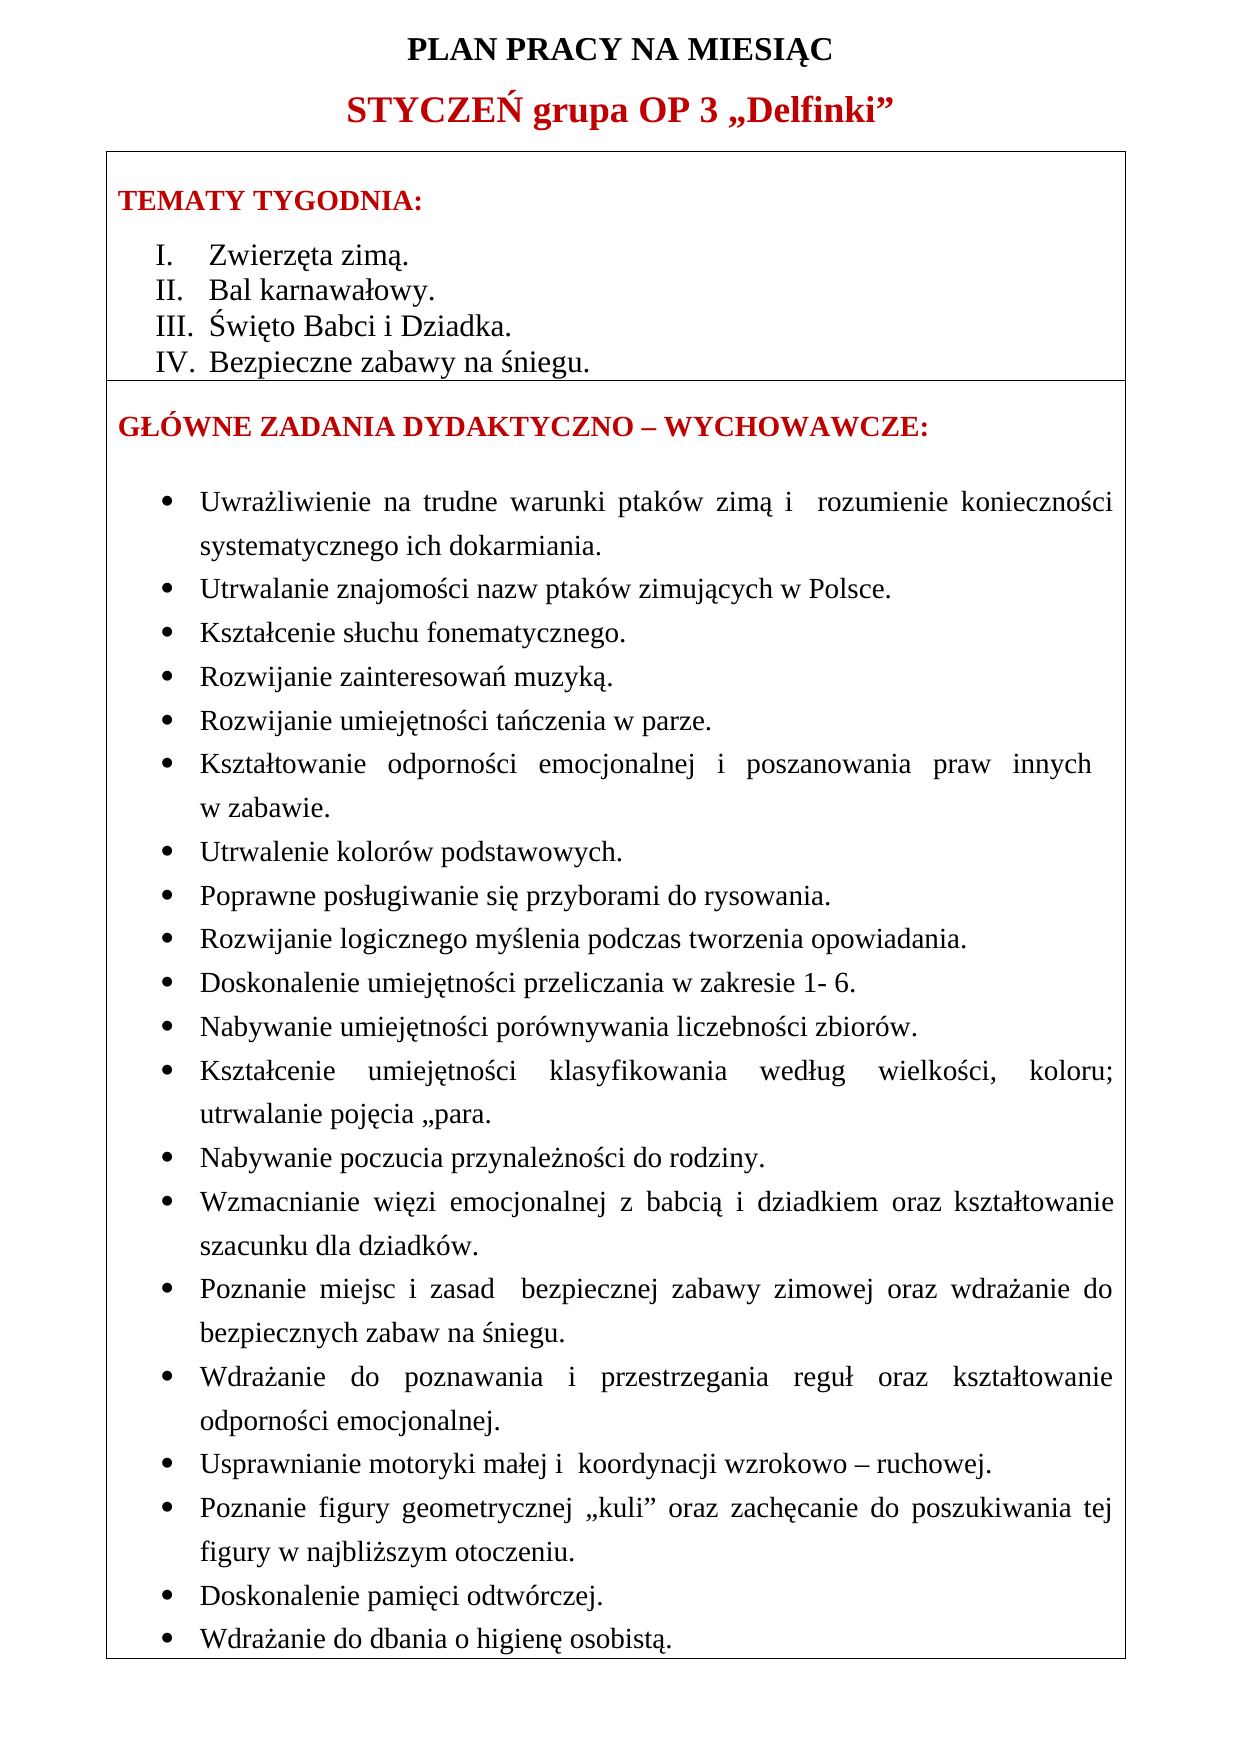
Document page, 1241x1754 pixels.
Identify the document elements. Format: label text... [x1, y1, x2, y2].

table_header TEMATY TYGODNIA: Zwierzęta zimą. Bal karnawałowy. Święto Babci i Dziadka. Bezpieczne zabawy na śniegu. [107, 152, 1125, 379]
text STYCZEŃ grupa OP 3 „Delfinki” [103, 88, 1137, 131]
text PLAN PRACY NA MIESIĄC [103, 29, 1137, 68]
table_cell GŁÓWNE ZADANIA DYDAKTYCZNO – WYCHOWAWCZE: Uwrażliwienie na trudne warunki ptaków zimą i rozumienie konieczności systematycznego ich dokarmiania. Utrwalanie znajomości nazw ptaków zimujących w Polsce. Kształcenie słuchu fonematycznego. Rozwijanie zainteresowań muzyką. Rozwijanie umiejętności tańczenia w parze. Kształtowanie odporności emocjonalnej i poszanowania praw innych w zabawie. Utrwalenie kolorów podstawowych. Poprawne posługiwanie się przyborami do rysowania. Rozwijanie logicznego myślenia podczas tworzenia opowiadania. Doskonalenie umiejętności przeliczania w zakresie 1- 6. Nabywanie umiejętności porównywania liczebności zbiorów. Kształcenie umiejętności klasyfikowania według wielkości, koloru; utrwalanie pojęcia „para. Nabywanie poczucia przynależności do rodziny. Wzmacnianie więzi emocjonalnej z babcią i dziadkiem oraz kształtowanie szacunku dla dziadków. Poznanie miejsc i zasad bezpiecznej zabawy zimowej oraz wdrażanie do bezpiecznych zabaw na śniegu. Wdrażanie do poznawania i przestrzegania reguł oraz kształtowanie odporności emocjonalnej. Usprawnianie motoryki małej i koordynacji wzrokowo – ruchowej. Poznanie figury geometrycznej „kuli” oraz zachęcanie do poszukiwania tej figury w najbliższym otoczeniu. Doskonalenie pamięci odtwórczej. Wdrażanie do dbania o higienę osobistą. [107, 381, 1125, 1658]
